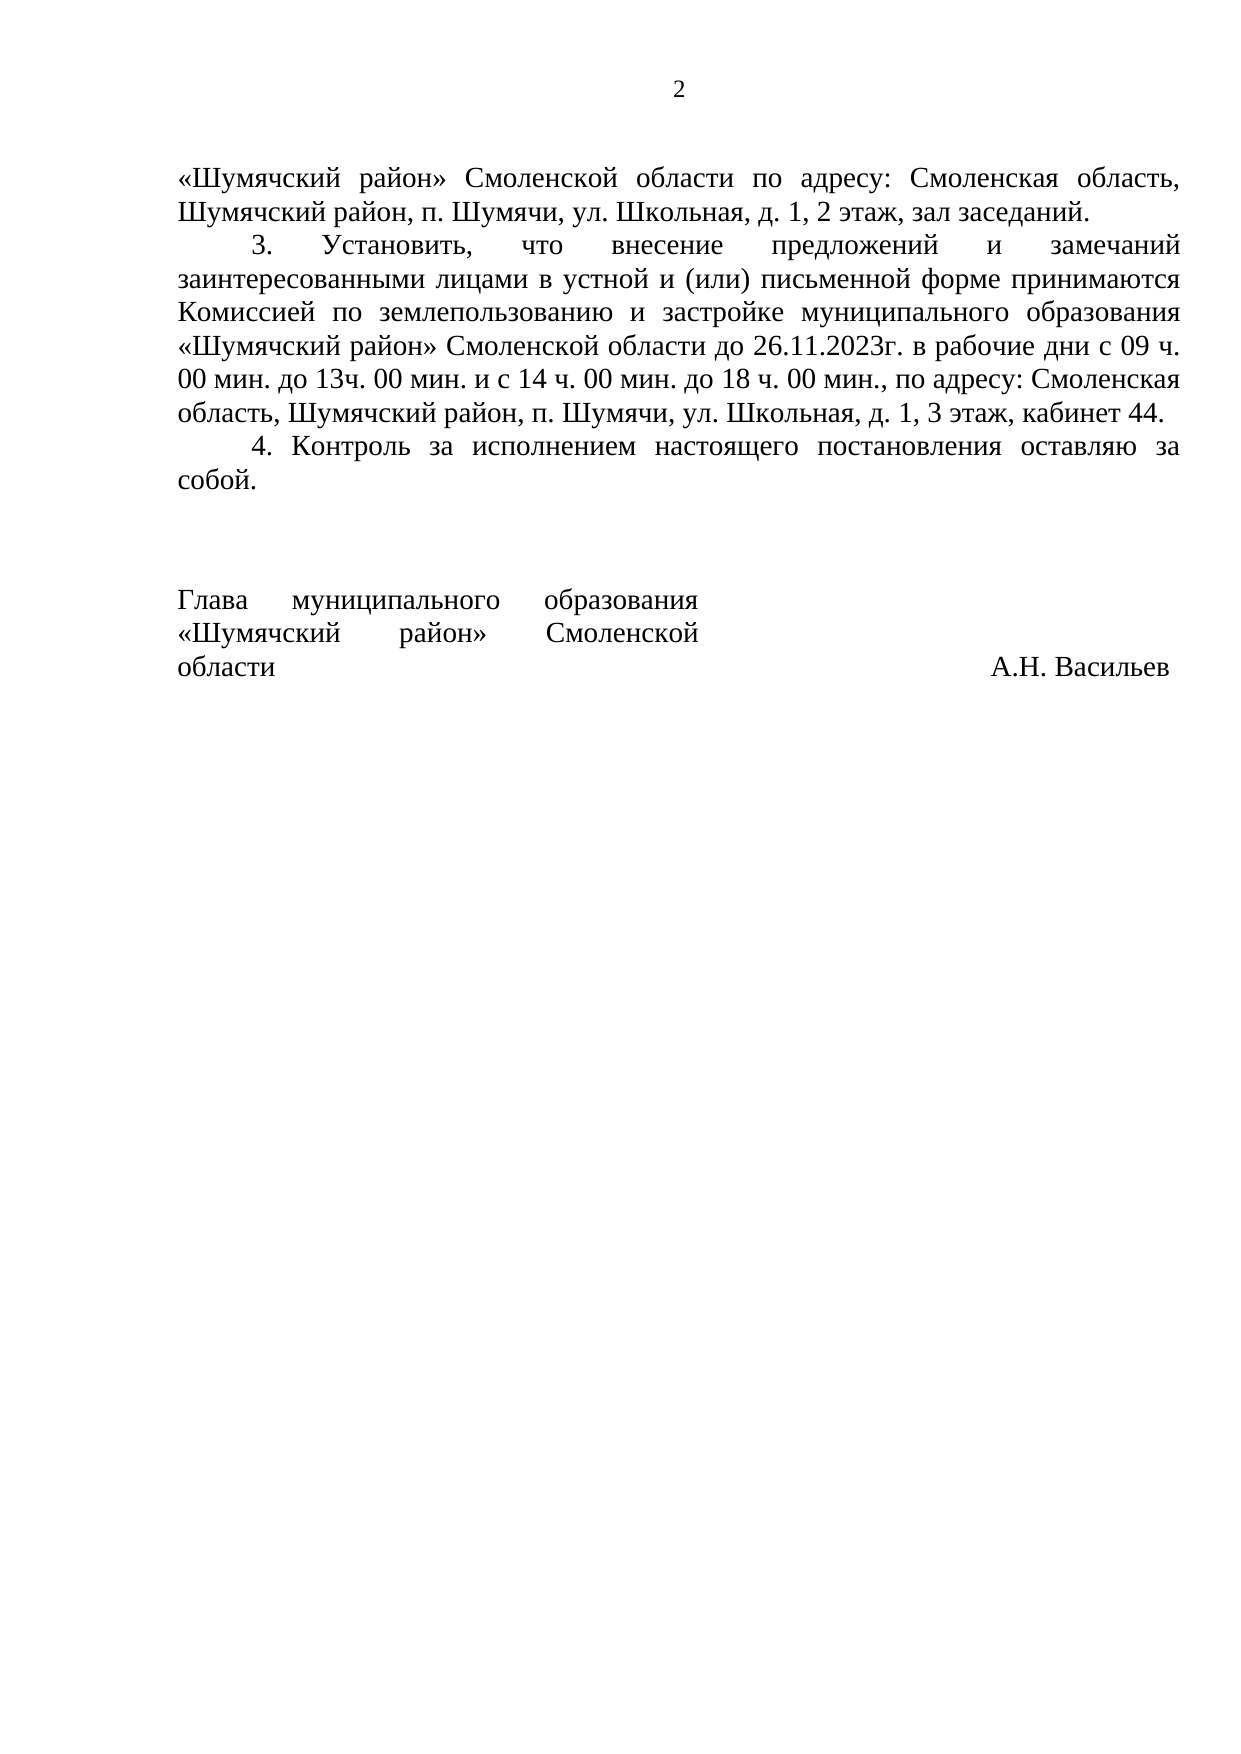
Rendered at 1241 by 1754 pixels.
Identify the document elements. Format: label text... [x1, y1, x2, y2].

table_header Глава муниципального образования «Шумячский район» Смоленской области [177, 582, 710, 682]
text 4. Контроль за исполнением настоящего постановления оставляю за собой. [177, 428, 1181, 496]
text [177, 103, 1181, 227]
table_header А.Н. Васильев [710, 582, 1181, 682]
text 3. Установить, что внесение предложений и замечаний заинтересованными лицами в устной и (или) письменной форме принимаются Комиссией по землепользованию и застройке муниципального образования «Шумячский район» Смоленской области до 26.11.2023г. в рабочие дни с 09 ч. 00 мин. до 13ч. 00 мин. и с 14 ч. 00 мин. до 18 ч. 00 мин., по адресу: Смоленская область, Шумячский район, п. Шумячи, ул. Школьная, д. 1, 3 этаж, кабинет 44. [177, 227, 1181, 428]
